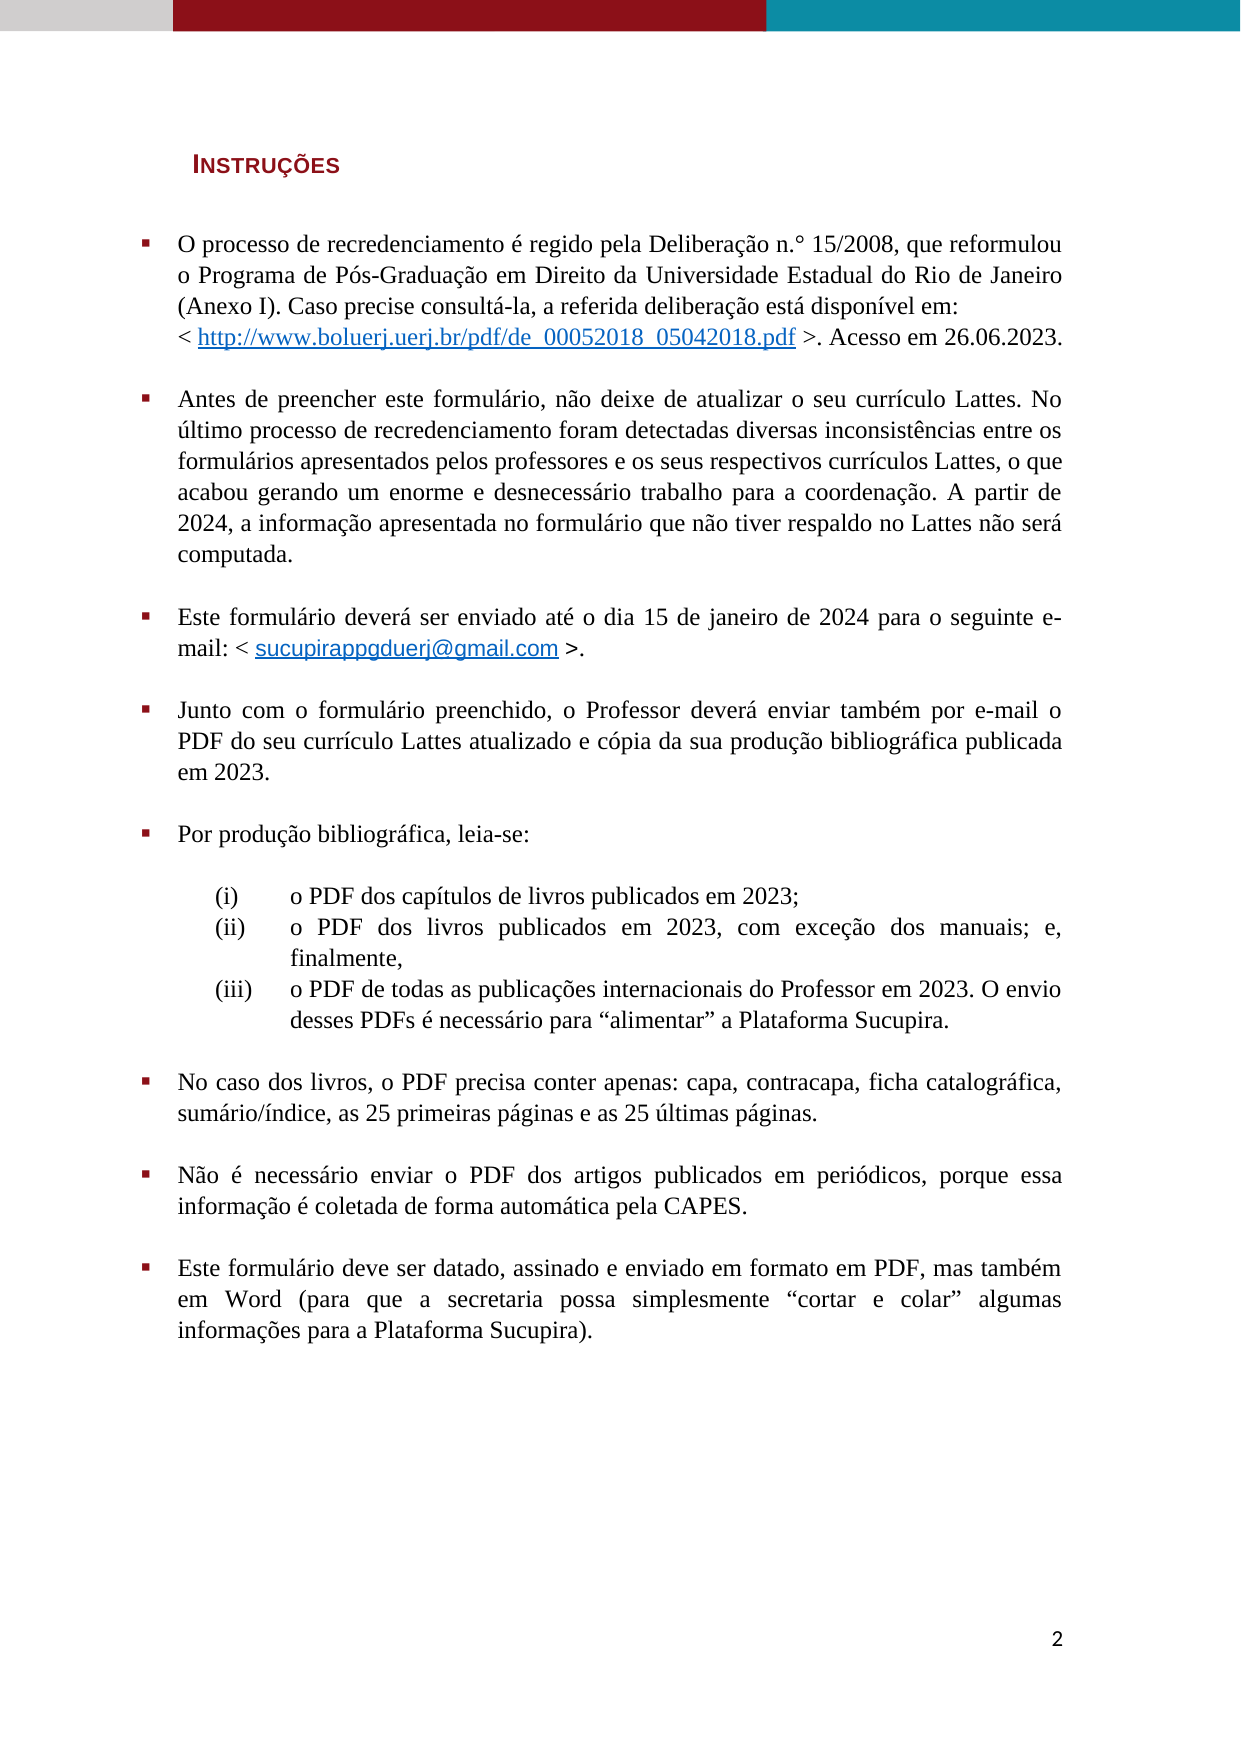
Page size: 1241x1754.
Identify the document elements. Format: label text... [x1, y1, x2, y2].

list Antes de preencher este formulário, não deixe de atualizar o seu currículo Lattes. No último processo de recredenciamento foram detectadas diversas inconsistências entre os formulários apresentados pelos professores e os seus respectivos currículos Lattes, o que acabou gerando um enorme e desnecessário trabalho para a coordenação. A partir de 2024, a informação apresentada no formulário que não tiver respaldo no Lattes não será computada. [140, 384, 1063, 568]
list o PDF dos capítulos de livros publicados em 2023; [215, 881, 1063, 910]
text Instruções [192, 148, 1063, 179]
list < http://www.boluerj.uerj.br/pdf/de_00052018_05042018.pdf >. Acesso em 26.06.2023. [177, 322, 1063, 351]
list Por produção bibliográfica, leia-se: [140, 819, 1063, 848]
list Este formulário deve ser datado, assinado e enviado em formato em PDF, mas também em Word (para que a secretaria possa simplesmente “cortar e colar” algumas informações para a Plataforma Sucupira). [140, 1253, 1063, 1344]
list Não é necessário enviar o PDF dos artigos publicados em periódicos, porque essa informação é coletada de forma automática pela CAPES. [140, 1160, 1063, 1220]
list Este formulário deverá ser enviado até o dia 15 de janeiro de 2024 para o seguinte e-mail: < sucupirappgduerj@gmail.com >. [140, 602, 1063, 661]
list Junto com o formulário preenchido, o Professor deverá enviar também por e-mail o PDF do seu currículo Lattes atualizado e cópia da sua produção bibliográfica publicada em 2023. [140, 695, 1063, 786]
list O processo de recredenciamento é regido pela Deliberação n.° 15/2008, que reformulou o Programa de Pós-Graduação em Direito da Universidade Estadual do Rio de Janeiro (Anexo I). Caso precise consultá-la, a referida deliberação está disponível em: [140, 229, 1063, 320]
list No caso dos livros, o PDF precisa conter apenas: capa, contracapa, ficha catalográfica, sumário/índice, as 25 primeiras páginas e as 25 últimas páginas. [140, 1067, 1063, 1127]
list o PDF dos livros publicados em 2023, com exceção dos manuais; e, finalmente, [215, 912, 1063, 972]
list o PDF de todas as publicações internacionais do Professor em 2023. O envio desses PDFs é necessário para “alimentar” a Plataforma Sucupira. [215, 974, 1063, 1034]
